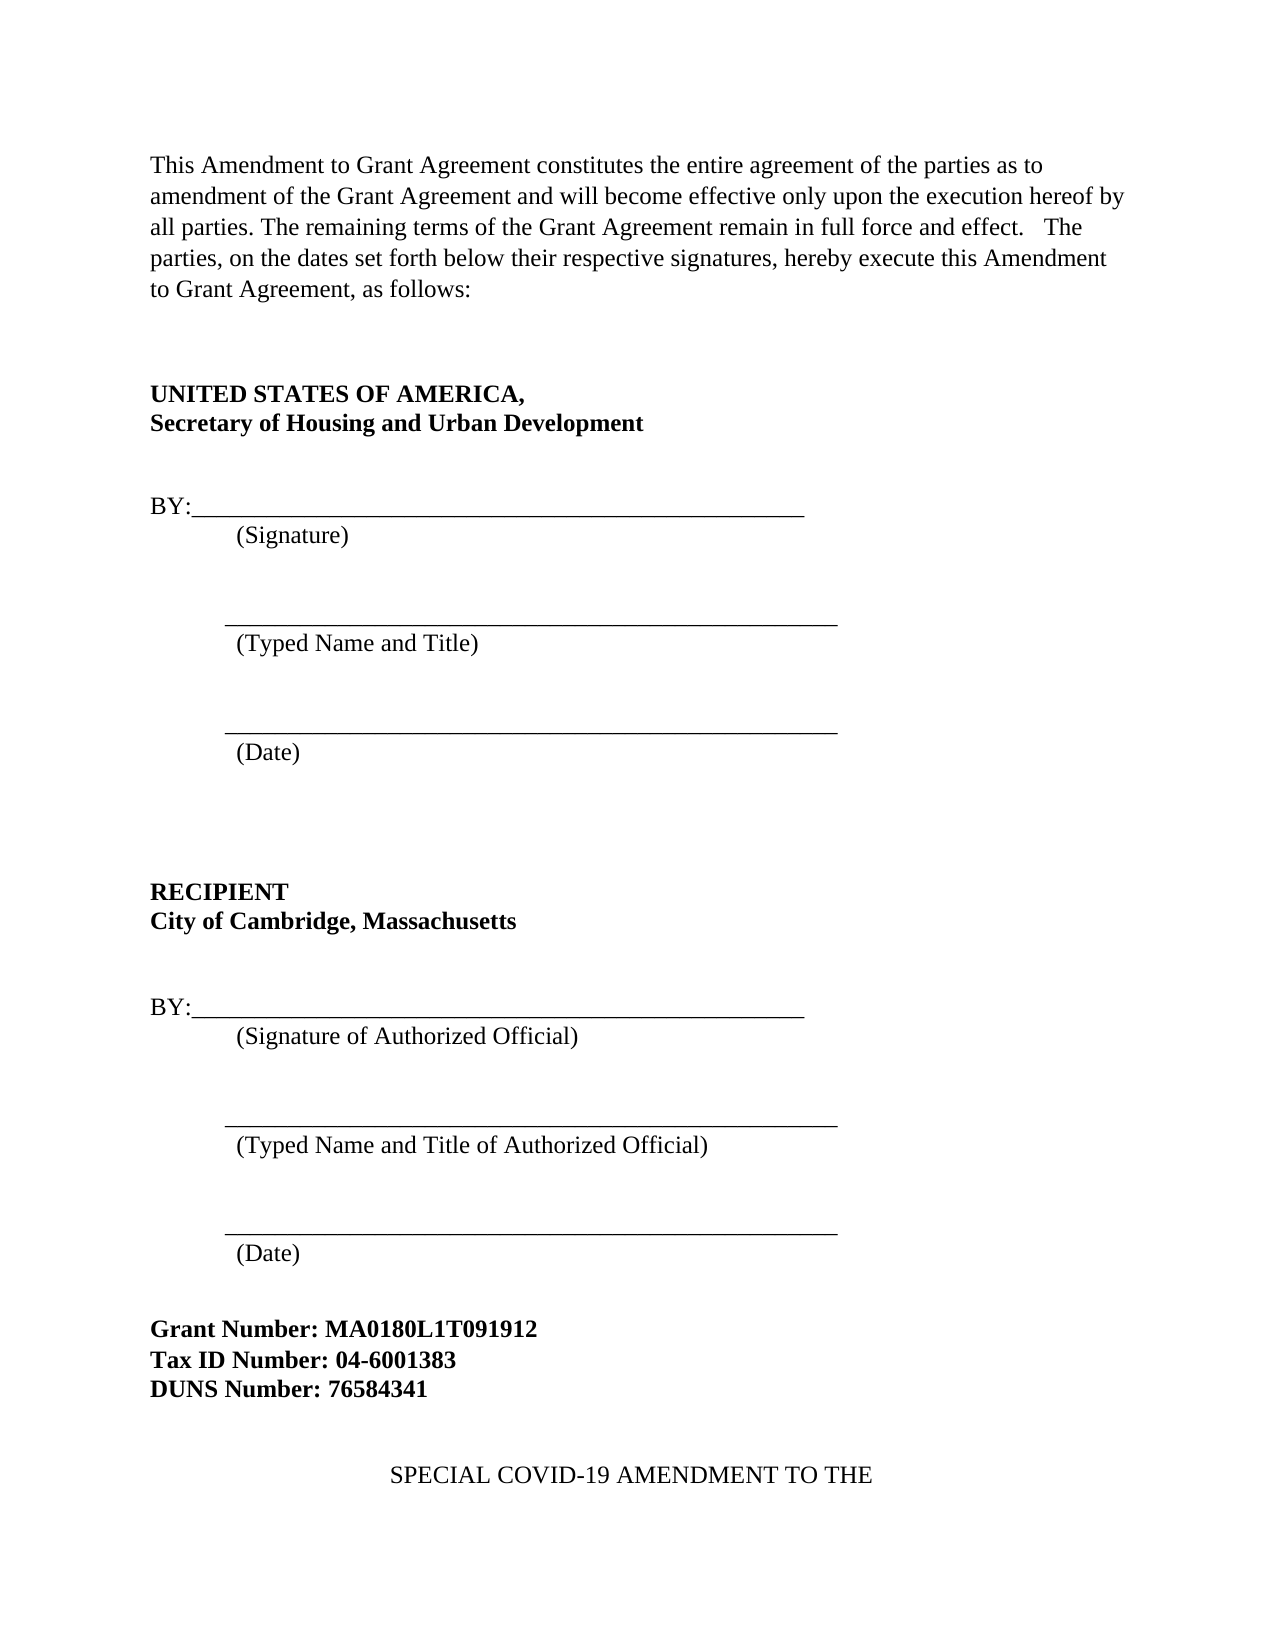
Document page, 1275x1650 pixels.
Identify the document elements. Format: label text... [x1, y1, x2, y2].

text (Date) [150, 1238, 1125, 1267]
text City of Cambridge, Massachusetts [150, 906, 1125, 935]
text _________________________________________________ [150, 1101, 1125, 1130]
text Secretary of Housing and Urban Development [150, 408, 1125, 437]
text SPECIAL COVID-19 AMENDMENT TO THE [150, 1460, 1125, 1489]
text RECIPIENT [150, 877, 1125, 906]
text _________________________________________________ [150, 708, 1125, 737]
text This Amendment to Grant Agreement constitutes the entire agreement of the parties as to amendment of the Grant Agreement and will become effective only upon the execution hereof by all parties. The remaining terms of the Grant Agreement remain in full force and effect. The parties, on the dates set forth below their respective signatures, hereby execute this Amendment to Grant Agreement, as follows: [150, 150, 1125, 303]
text _________________________________________________ [150, 1209, 1125, 1238]
text (Signature) [150, 520, 1125, 549]
text UNITED STATES OF AMERICA, [150, 379, 1125, 408]
text (Date) [150, 737, 1125, 766]
subtitle Grant Number: MA0180L1T091912 [150, 1314, 1125, 1343]
text DUNS Number: 76584341 [150, 1374, 1125, 1402]
text (Typed Name and Title) [150, 628, 1125, 657]
text (Typed Name and Title of Authorized Official) [150, 1130, 1125, 1158]
text Tax ID Number: 04-6001383 [150, 1345, 1125, 1374]
text _________________________________________________ [150, 600, 1125, 628]
text (Signature of Authorized Official) [150, 1021, 1125, 1050]
text BY:_________________________________________________ [150, 491, 1125, 520]
text BY:_________________________________________________ [150, 992, 1125, 1021]
